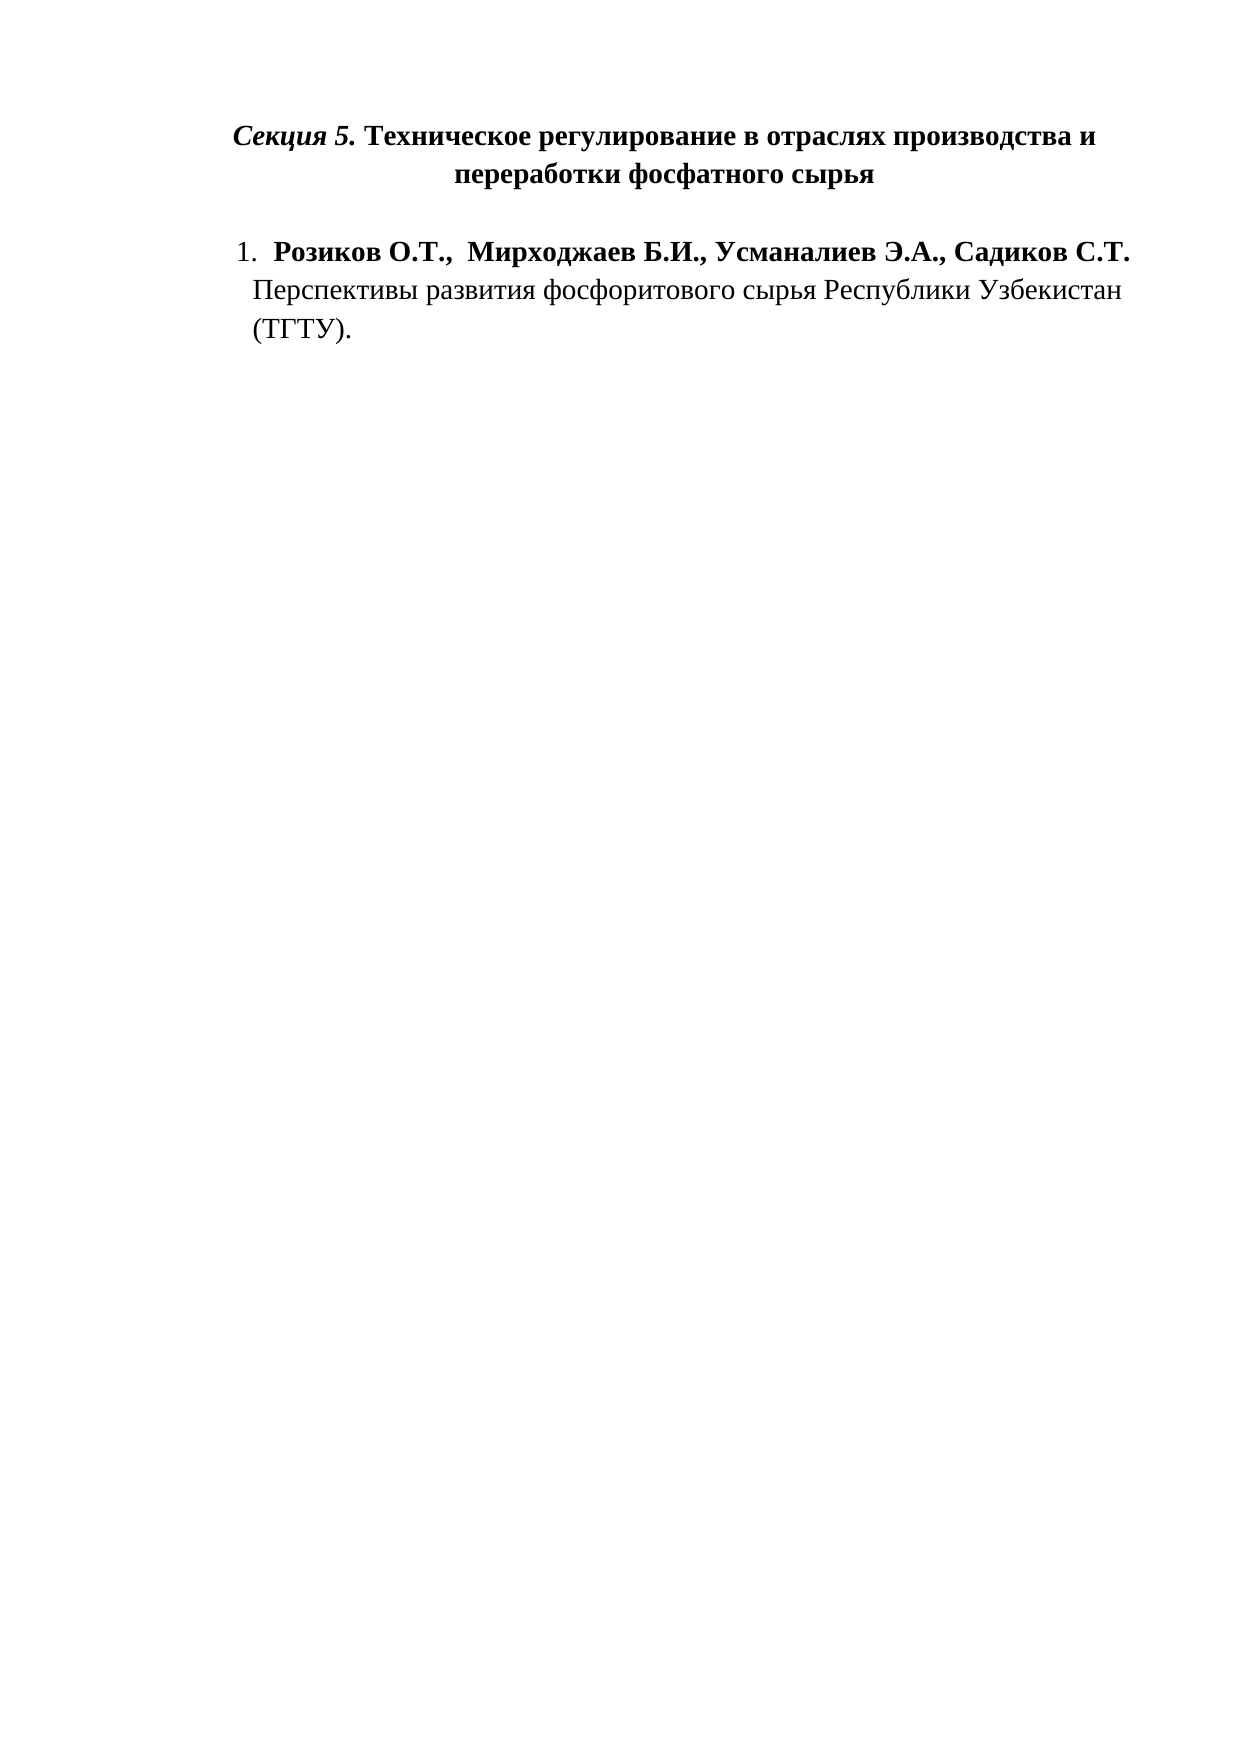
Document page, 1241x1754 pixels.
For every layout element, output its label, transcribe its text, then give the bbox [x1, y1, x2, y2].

list Розиков О.Т., Мирходжаев Б.И., Усманалиев Э.А., Садиков С.Т. [215, 234, 1152, 267]
list Секция 5. Техническое регулирование в отраслях производства и переработки фосфатного сырья [177, 118, 1152, 190]
list Перспективы развития фосфоритового сырья Республики Узбекистан [252, 272, 1152, 306]
list (ТГТУ). [252, 311, 1152, 344]
